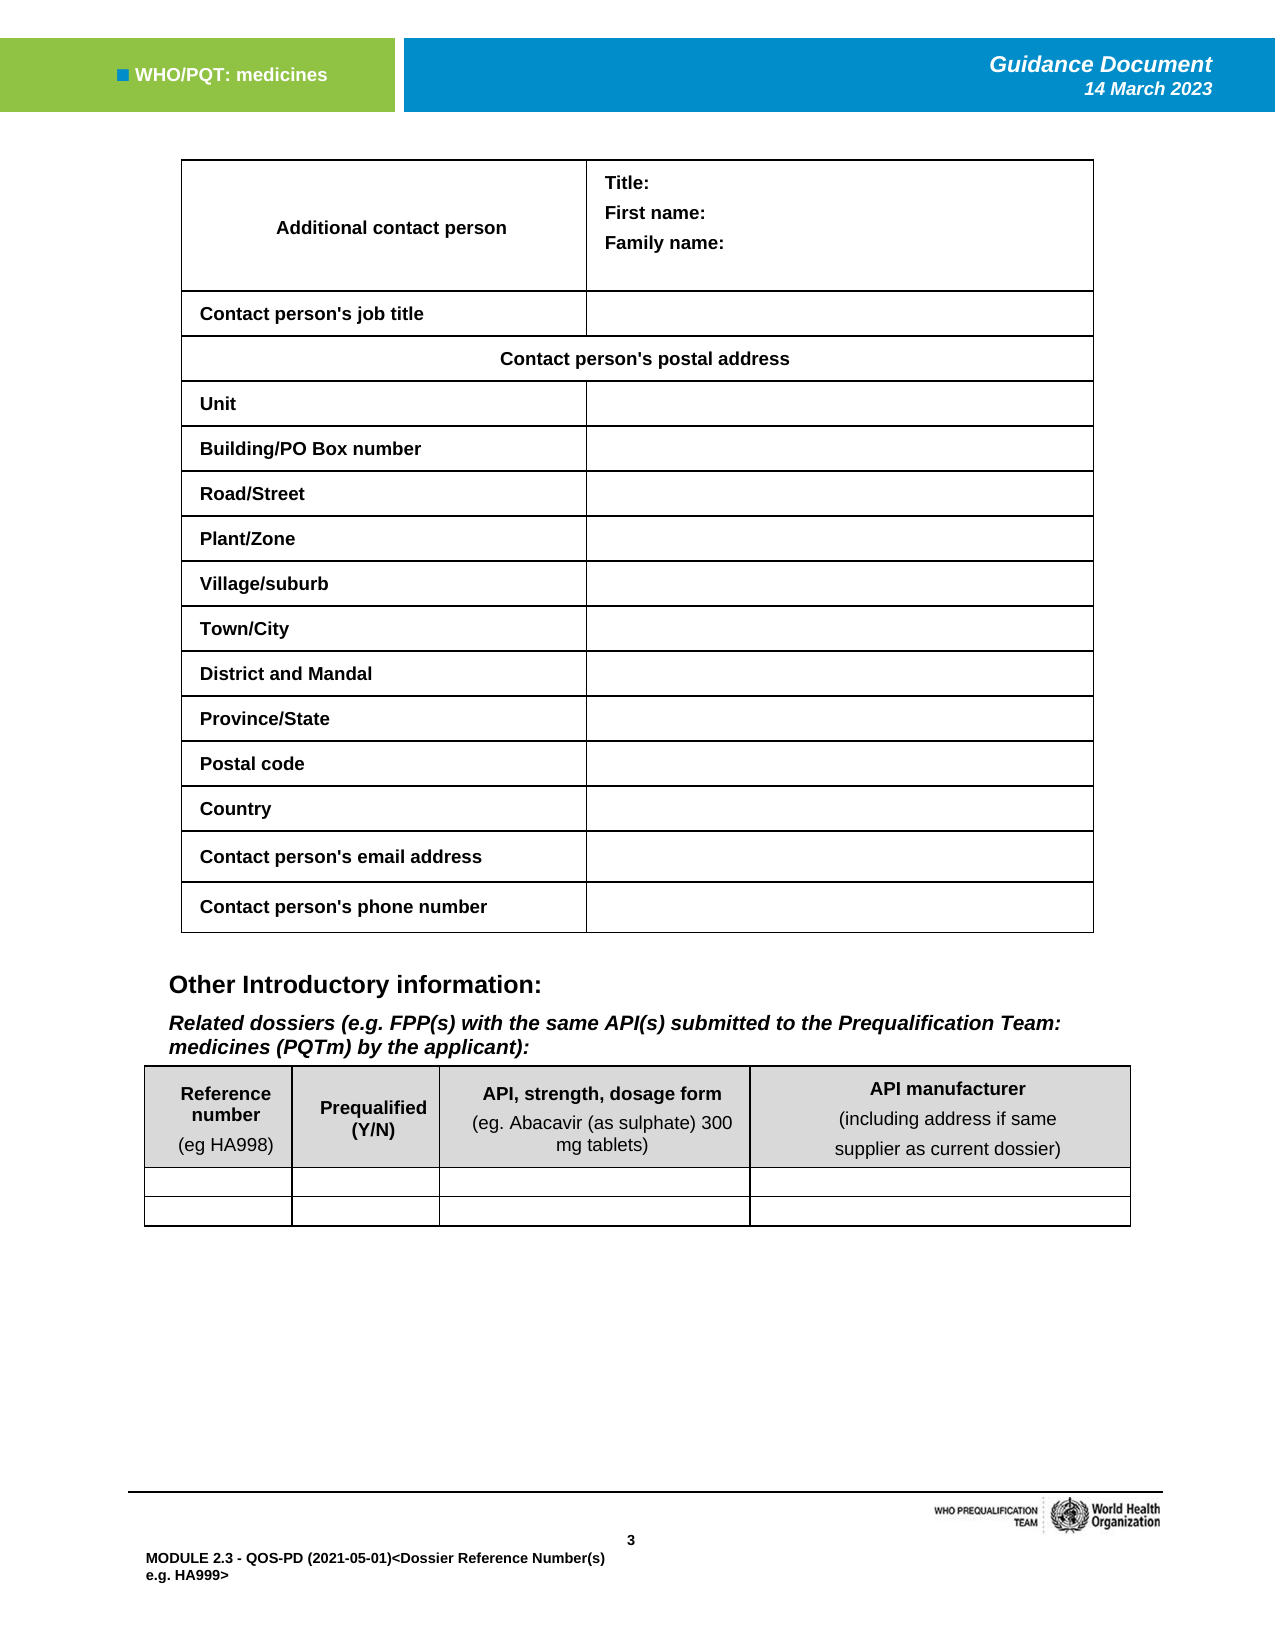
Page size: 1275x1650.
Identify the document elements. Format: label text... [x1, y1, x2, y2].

table_header Reference number (eg HA998) [145, 1067, 291, 1167]
table_cell [751, 1168, 1130, 1196]
table_header Additional contact person [182, 161, 586, 290]
table_cell [587, 382, 1093, 425]
table_cell [145, 1197, 291, 1225]
subtitle Related dossiers (e.g. FPP(s) with the same API(s) submitted to the Prequalification Team: medicines (PQTm) by the applicant): [169, 1011, 1162, 1059]
table_cell Postal code [182, 742, 586, 785]
table_cell Town/City [182, 607, 586, 650]
table_cell Contact person's email address [182, 832, 586, 881]
table_cell Unit [182, 382, 586, 425]
table_cell Contact person's phone number [182, 883, 586, 932]
table_cell [751, 1197, 1130, 1225]
table_cell [587, 787, 1093, 830]
table_cell [293, 1197, 439, 1225]
table_cell [587, 607, 1093, 650]
table_cell [587, 652, 1093, 695]
table_cell [587, 832, 1093, 881]
table_cell [587, 517, 1093, 560]
table_cell [587, 883, 1093, 932]
table_cell Contact person's postal address [182, 337, 1093, 380]
table_cell Village/suburb [182, 562, 586, 605]
table_cell [587, 562, 1093, 605]
table_header Title: First name: Family name: [587, 161, 1093, 290]
table_cell [587, 292, 1093, 335]
table_cell Plant/Zone [182, 517, 586, 560]
table_cell [587, 697, 1093, 740]
table_cell District and Mandal [182, 652, 586, 695]
table_header API, strength, dosage form (eg. Abacavir (as sulphate) 300 mg tablets) [440, 1067, 749, 1167]
table_cell Contact person's job title [182, 292, 586, 335]
table_cell [293, 1168, 439, 1196]
subtitle Other Introductory information: [169, 970, 1162, 998]
table_cell [145, 1168, 291, 1196]
table_cell [587, 472, 1093, 515]
table_cell Road/Street [182, 472, 586, 515]
table_cell Building/PO Box number [182, 427, 586, 470]
table_cell [440, 1197, 749, 1225]
table_header Prequalified (Y/N) [293, 1067, 439, 1167]
table_cell [587, 427, 1093, 470]
table_header API manufacturer (including address if same supplier as current dossier) [751, 1067, 1130, 1167]
table_cell [440, 1168, 749, 1196]
table_cell [587, 742, 1093, 785]
picture [934, 1497, 1160, 1541]
table_cell Province/State [182, 697, 586, 740]
table_cell Country [182, 787, 586, 830]
